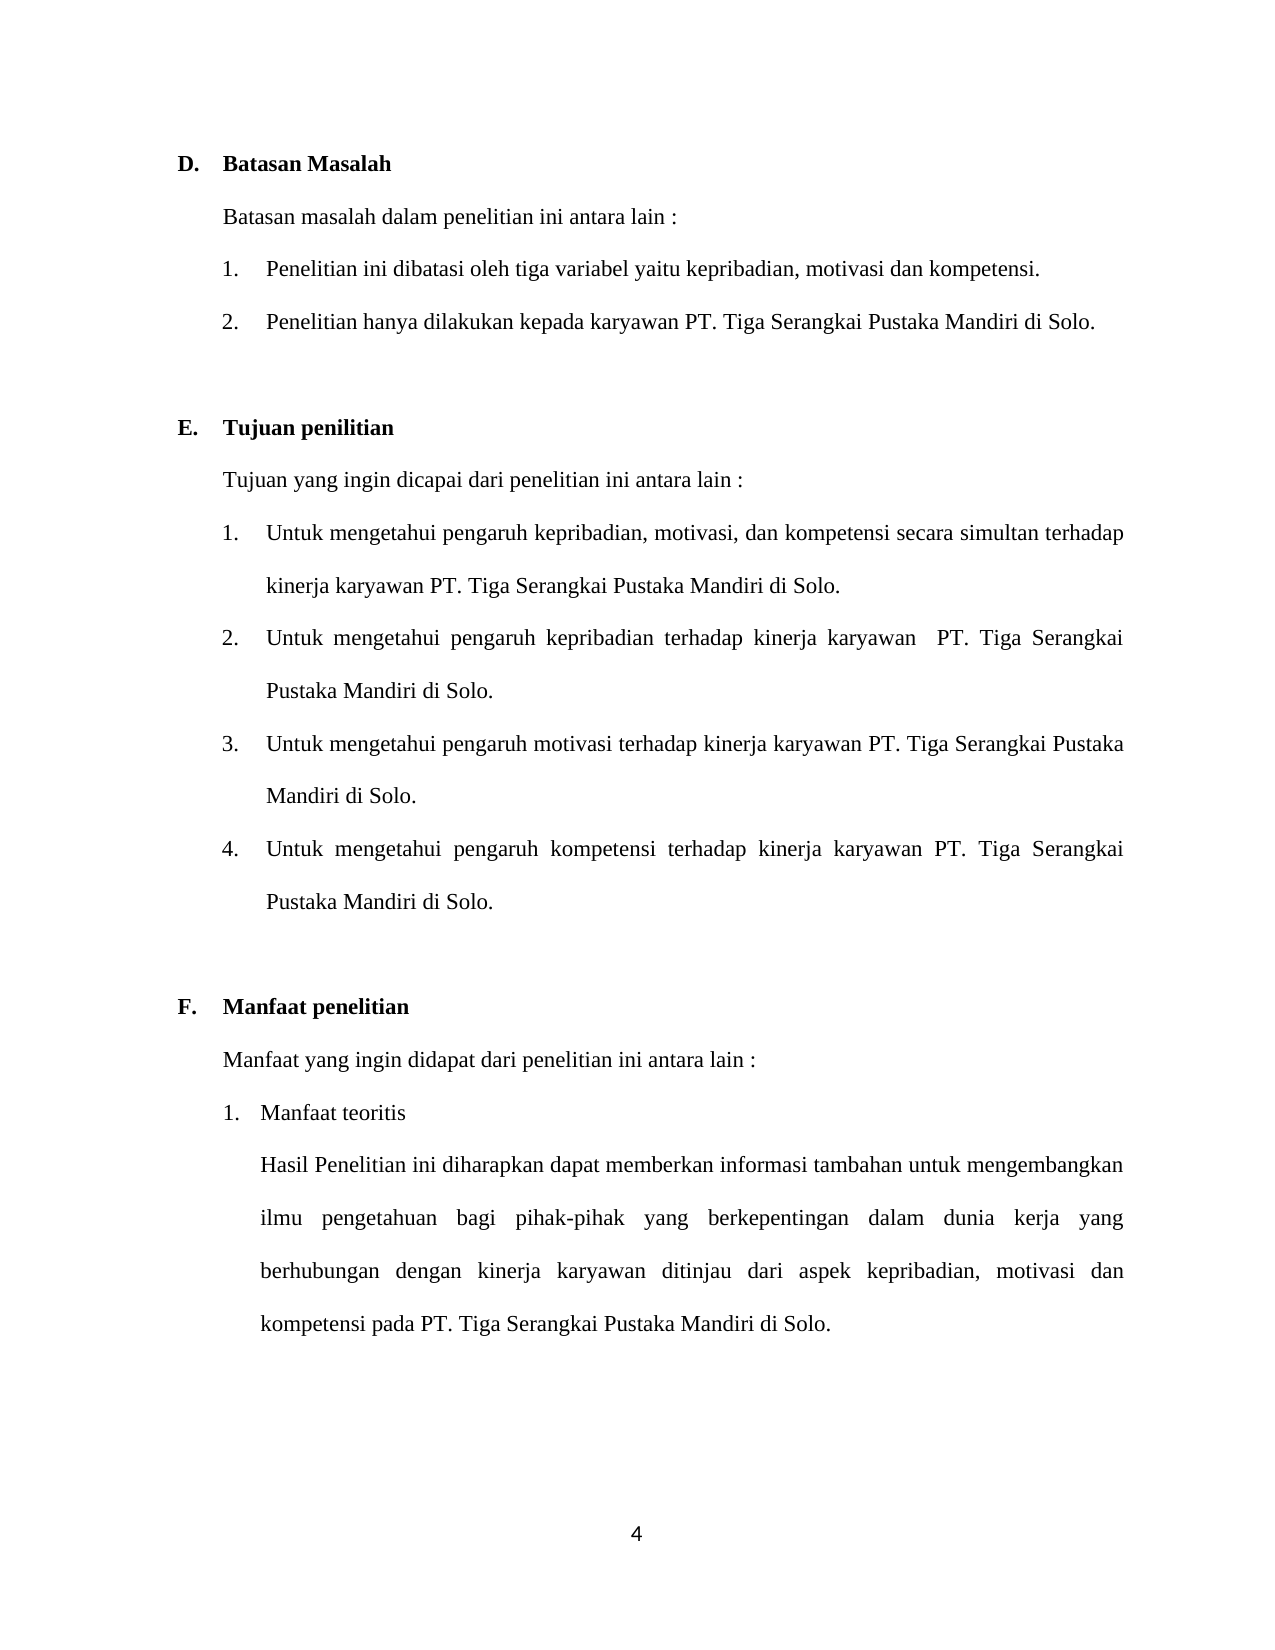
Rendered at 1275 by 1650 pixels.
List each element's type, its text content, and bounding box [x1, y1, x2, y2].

list Hasil Penelitian ini diharapkan dapat memberkan informasi tambahan untuk mengembangkan ilmu pengetahuan bagi pihak-pihak yang berkepentingan dalam dunia kerja yang berhubungan dengan kinerja karyawan ditinjau dari aspek kepribadian, motivasi dan kompetensi pada PT. Tiga Serangkai Pustaka Mandiri di Solo. [260, 1151, 1125, 1336]
list Manfaat penelitian [177, 993, 1125, 1020]
list Untuk mengetahui pengaruh kepribadian terhadap kinerja karyawan PT. Tiga Serangkai Pustaka Mandiri di Solo. [222, 624, 1125, 703]
list Tujuan yang ingin dicapai dari penelitian ini antara lain : [223, 466, 1125, 493]
list Batasan Masalah [177, 150, 1125, 176]
list Penelitian ini dibatasi oleh tiga variabel yaitu kepribadian, motivasi dan kompetensi. [222, 255, 1125, 282]
list Untuk mengetahui pengaruh motivasi terhadap kinerja karyawan PT. Tiga Serangkai Pustaka Mandiri di Solo. [222, 730, 1125, 809]
list Manfaat teoritis [223, 1099, 1125, 1125]
list Untuk mengetahui pengaruh kompetensi terhadap kinerja karyawan PT. Tiga Serangkai Pustaka Mandiri di Solo. [222, 835, 1125, 914]
list Tujuan penilitian [177, 413, 1125, 440]
list Penelitian hanya dilakukan kepada karyawan PT. Tiga Serangkai Pustaka Mandiri di Solo. [222, 308, 1125, 334]
list Manfaat yang ingin didapat dari penelitian ini antara lain : [223, 1046, 1125, 1072]
list Untuk mengetahui pengaruh kepribadian, motivasi, dan kompetensi secara simultan terhadap kinerja karyawan PT. Tiga Serangkai Pustaka Mandiri di Solo. [222, 519, 1125, 598]
list Batasan masalah dalam penelitian ini antara lain : [223, 203, 1125, 229]
